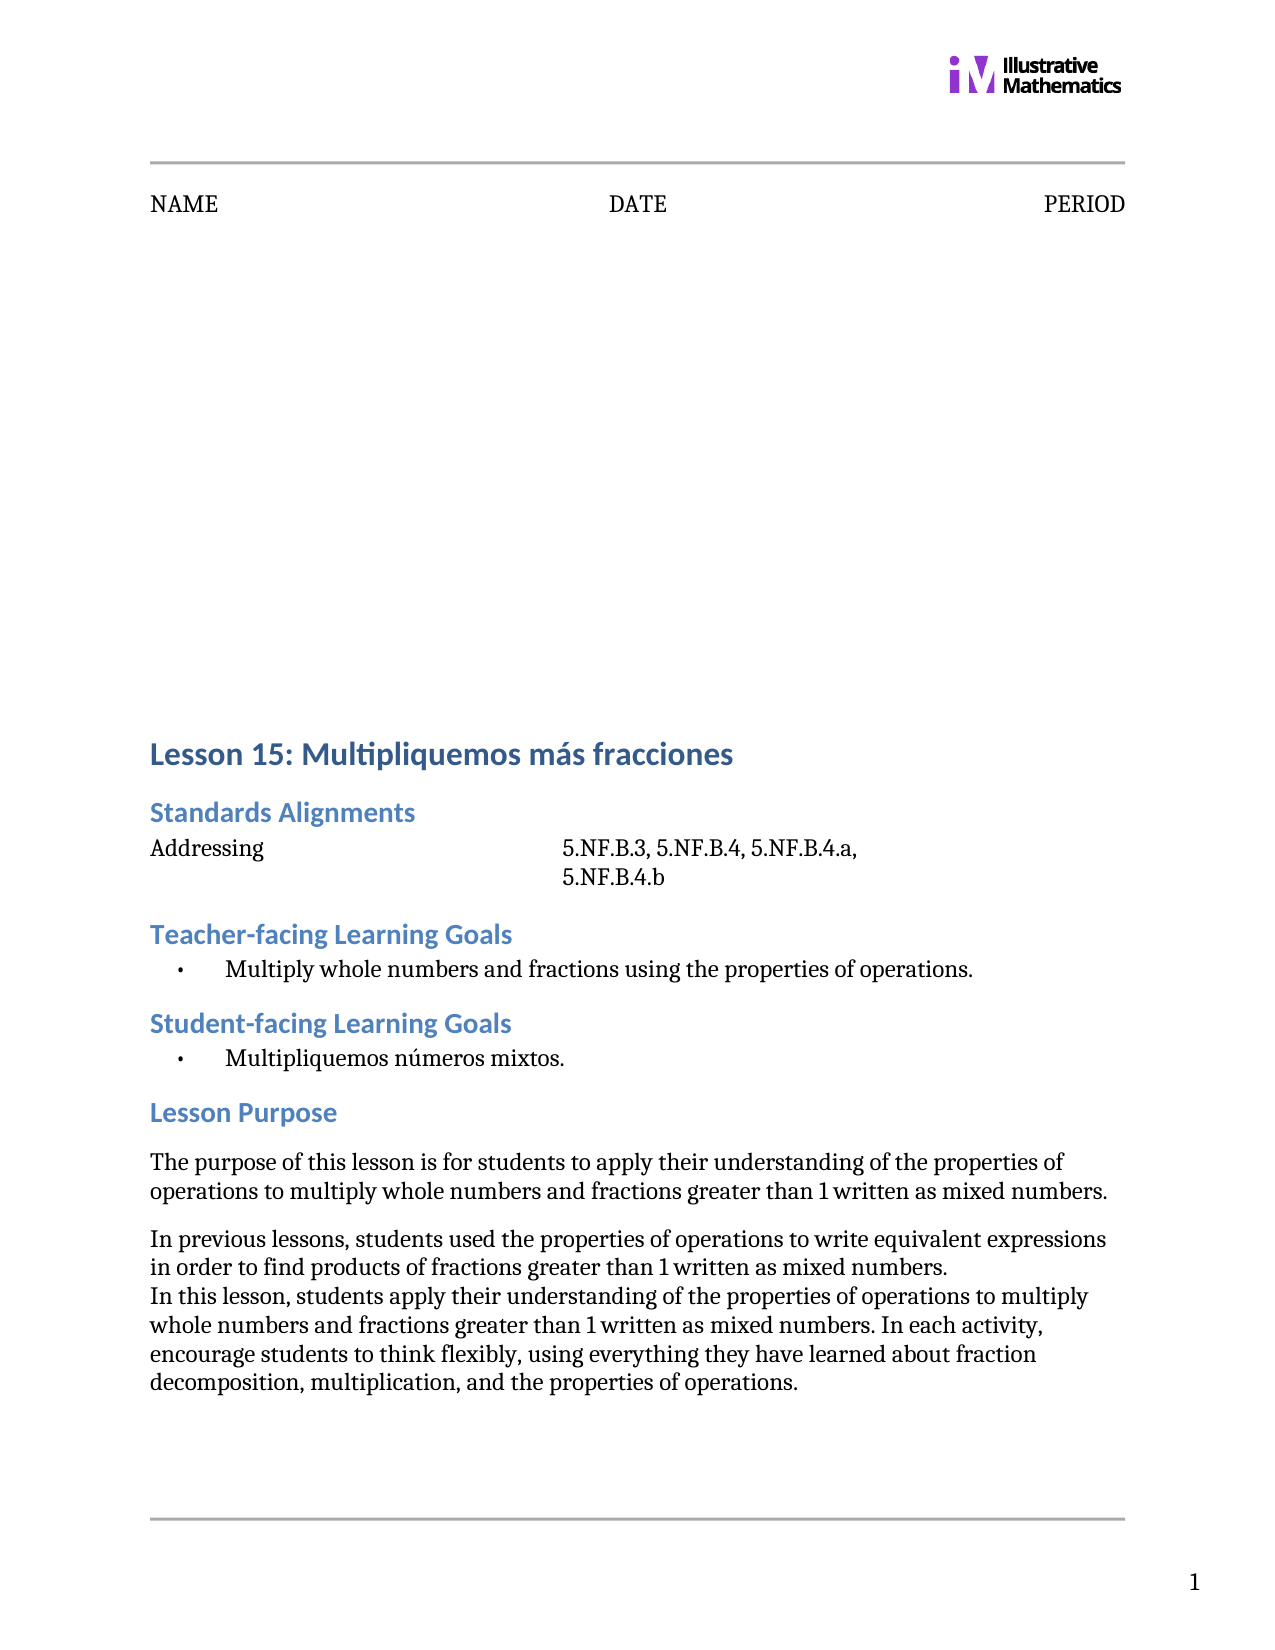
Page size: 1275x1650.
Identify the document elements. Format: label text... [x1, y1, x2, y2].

text The purpose of this lesson is for students to apply their understanding of the properties of operations to multiply whole numbers and fractions greater than 1 written as mixed numbers. [150, 1148, 1125, 1206]
list Multipliquemos números mixtos. [175, 1044, 1125, 1073]
table_header 5.NF.B.3, 5.NF.B.4, 5.NF.B.4.a, 5.NF.B.4.b [551, 830, 964, 895]
subtitle Student-facing Learning Goals [150, 1005, 1125, 1041]
list Multiply whole numbers and fractions using the properties of operations. [175, 955, 1125, 984]
subtitle Lesson Purpose [150, 1094, 1125, 1129]
subtitle Lesson 15: Multipliquemos más fracciones [150, 733, 1125, 774]
table_header Addressing [139, 830, 551, 895]
picture [949, 55, 1121, 93]
text In previous lessons, students used the properties of operations to write equivalent expressions in order to find products of fractions greater than 1 written as mixed numbers. In this lesson, students apply their understanding of the properties of operations to multiply whole numbers and fractions greater than 1 written as mixed numbers. In each activity, encourage students to think flexibly, using everything they have learned about fraction decomposition, multiplication, and the properties of operations. [150, 1224, 1125, 1397]
subtitle Teacher-facing Learning Goals [150, 916, 1125, 952]
subtitle Standards Alignments [150, 794, 1125, 830]
